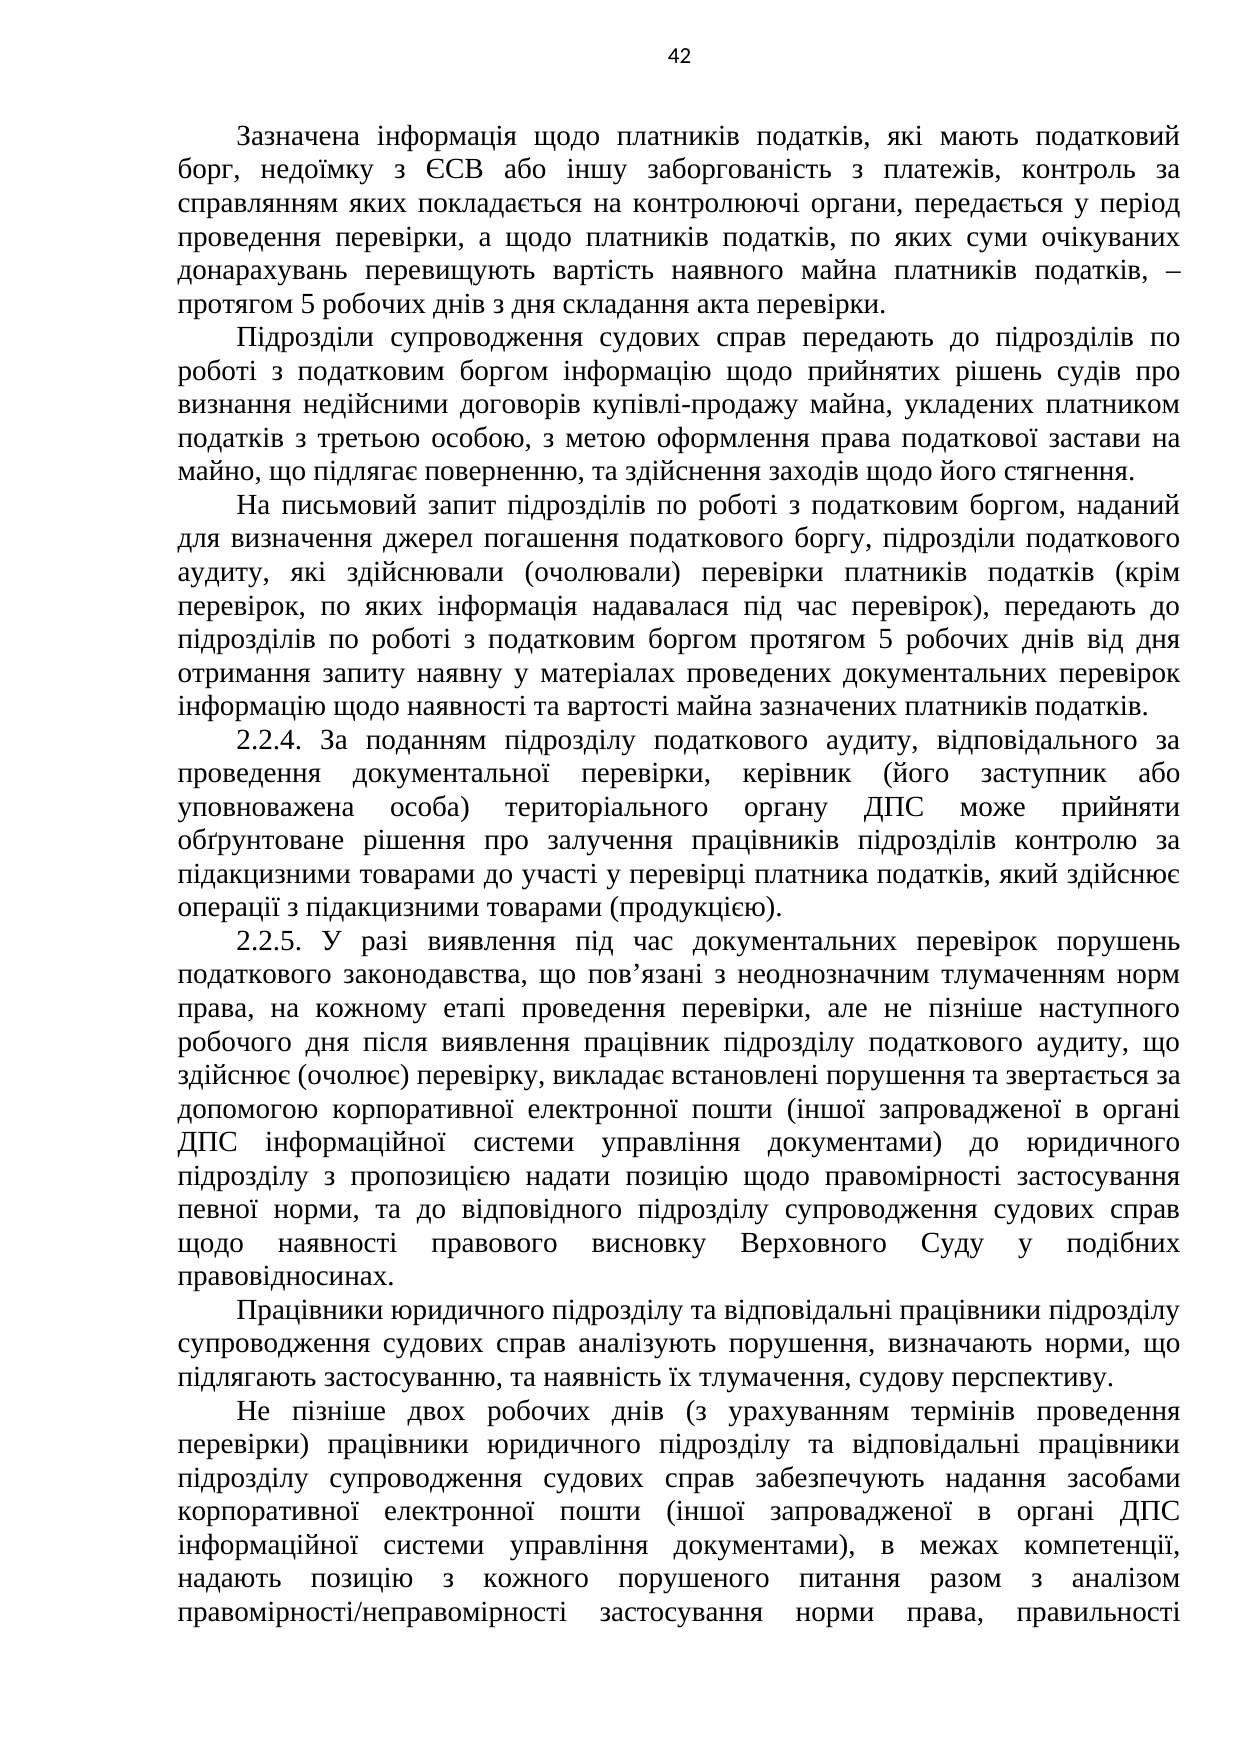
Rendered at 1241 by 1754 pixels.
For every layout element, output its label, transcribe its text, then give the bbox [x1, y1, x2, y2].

text Працівники юридичного підрозділу та відповідальні працівники підрозділу супроводження судових справ аналізують порушення, визначають норми, що підлягають застосуванню, та наявність їх тлумачення, судову перспективу. [177, 1292, 1181, 1393]
text На письмовий запит підрозділів по роботі з податковим боргом, наданий для визначення джерел погашення податкового боргу, підрозділи податкового аудиту, які здійснювали (очолювали) перевірки платників податків (крім перевірок, по яких інформація надавалася під час перевірок), передають до підрозділів по роботі з податковим боргом протягом 5 робочих днів від дня отримання запиту наявну у матеріалах проведених документальних перевірок інформацію щодо наявності та вартості майна зазначених платників податків. [177, 487, 1181, 722]
text 2.2.5. У разі виявлення під час документальних перевірок порушень податкового законодавства, що пов’язані з неоднозначним тлумаченням норм права, на кожному етапі проведення перевірки, але не пізніше наступного робочого дня після виявлення працівник підрозділу податкового аудиту, що здійснює (очолює) перевірку, викладає встановлені порушення та звертається за допомогою корпоративної електронної пошти (іншої запровадженої в органі ДПС інформаційної системи управління документами) до юридичного підрозділу з пропозицією надати позицію щодо правомірності застосування певної норми, та до відповідного підрозділу супроводження судових справ щодо наявності правового висновку Верховного Суду у подібних правовідносинах. [177, 923, 1181, 1292]
text Підрозділи супроводження судових справ передають до підрозділів по роботі з податковим боргом інформацію щодо прийнятих рішень судів про визнання недійсними договорів купівлі-продажу майна, укладених платником податків з третьою особою, з метою оформлення права податкової застави на майно, що підлягає поверненню, та здійснення заходів щодо його стягнення. [177, 319, 1181, 487]
text Зазначена інформація щодо платників податків, які мають податковий борг, недоїмку з ЄСВ або іншу заборгованість з платежів, контроль за справлянням яких покладається на контролюючі органи, передається у період проведення перевірки, а щодо платників податків, по яких суми очікуваних донарахувань перевищують вартість наявного майна платників податків, – протягом 5 робочих днів з дня складання акта перевірки. [177, 118, 1181, 319]
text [177, 1393, 1181, 1627]
text 2.2.4. За поданням підрозділу податкового аудиту, відповідального за проведення документальної перевірки, керівник (його заступник або уповноважена особа) територіального органу ДПС може прийняти обґрунтоване рішення про залучення працівників підрозділів контролю за підакцизними товарами до участі у перевірці платника податків, який здійснює операції з підакцизними товарами (продукцією). [177, 722, 1181, 923]
